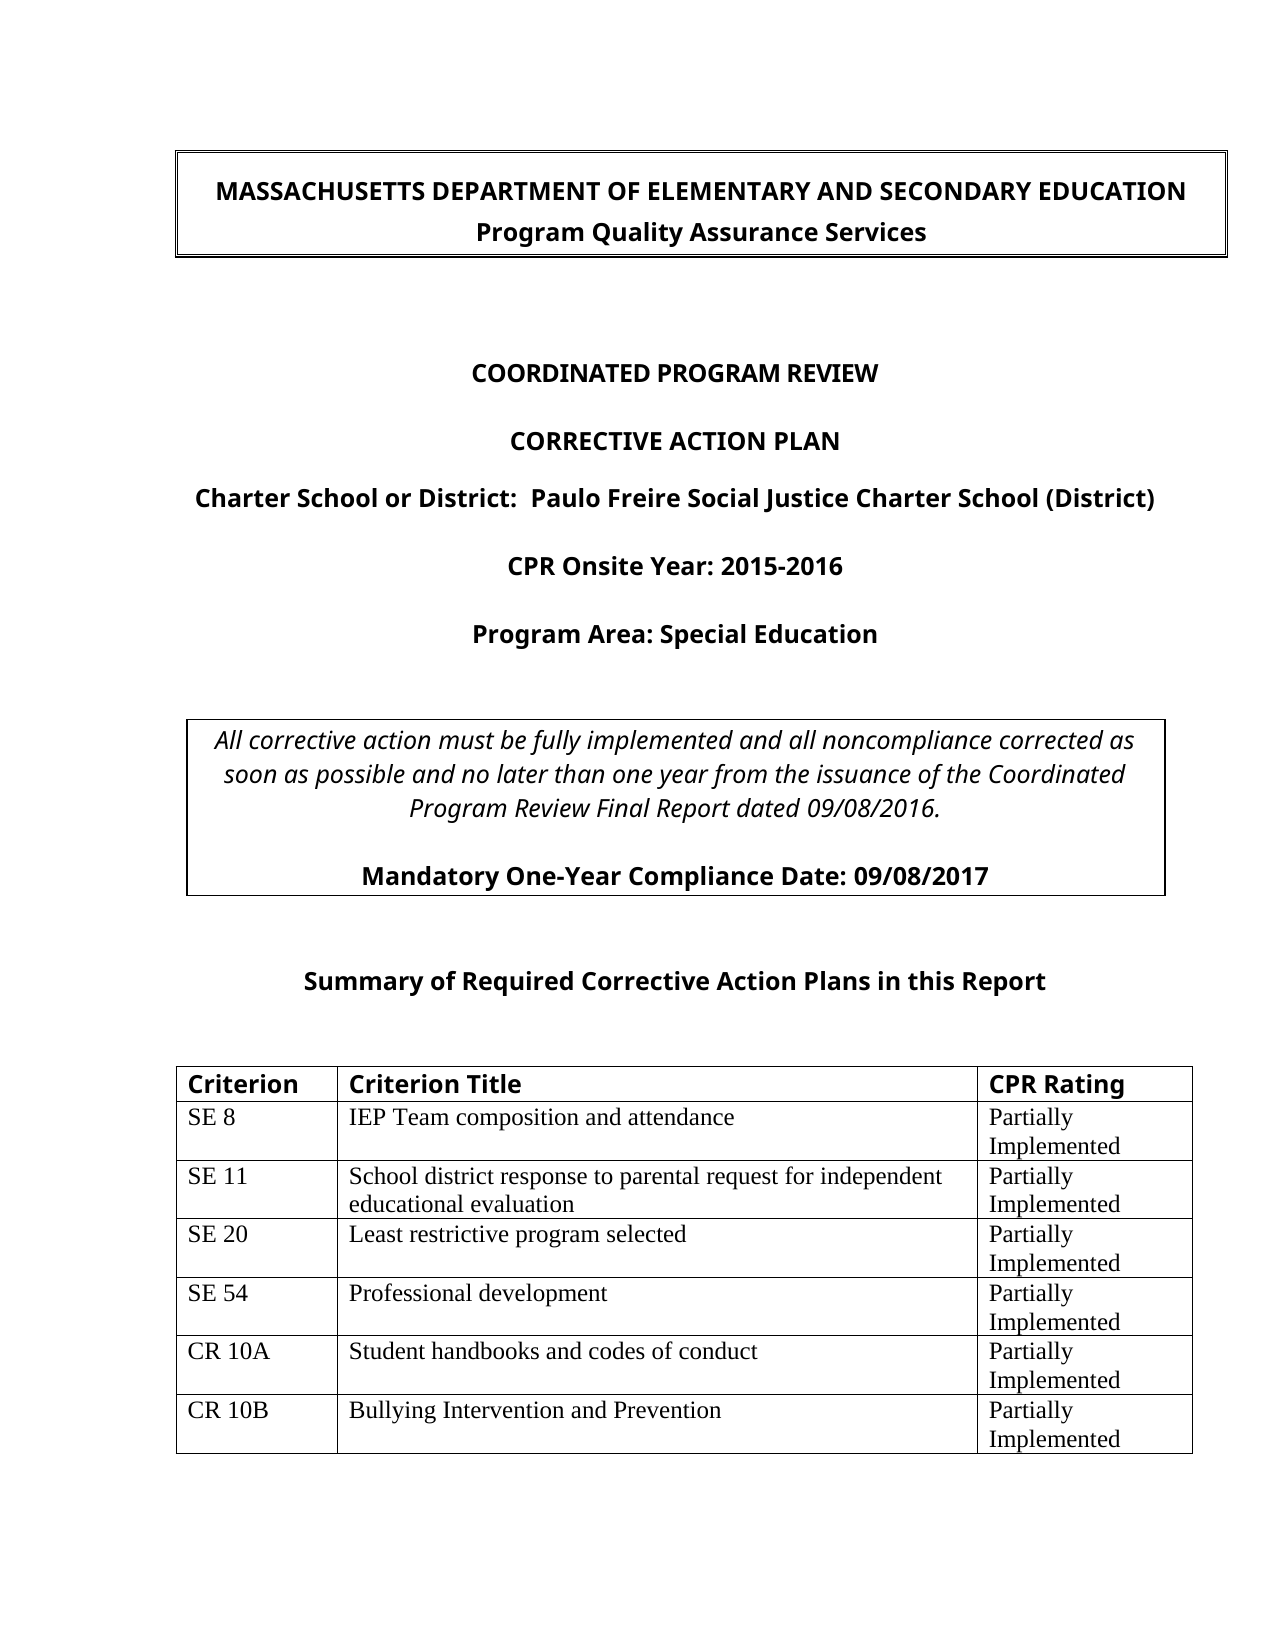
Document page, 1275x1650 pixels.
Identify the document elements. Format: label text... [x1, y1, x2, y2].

table_cell Partially Implemented [978, 1219, 1192, 1277]
table_cell Partially Implemented [978, 1395, 1192, 1452]
title Program Area: Special Education [187, 617, 1162, 651]
subtitle COORDINATED PROGRAM REVIEW [187, 356, 1162, 390]
table_cell Professional development [338, 1278, 977, 1335]
table_cell SE 54 [177, 1278, 337, 1335]
table_cell Bullying Intervention and Prevention [338, 1395, 977, 1452]
text Summary of Required Corrective Action Plans in this Report [187, 964, 1162, 998]
text Mandatory One-Year Compliance Date: 09/08/2017 [188, 855, 1164, 895]
table_cell Least restrictive program selected [338, 1219, 977, 1277]
title Charter School or District: Paulo Freire Social Justice Charter School (District) [187, 481, 1162, 515]
title CPR Onsite Year: 2015-2016 [187, 549, 1162, 583]
table_cell IEP Team composition and attendance [338, 1102, 977, 1160]
table_cell Student handbooks and codes of conduct [338, 1336, 977, 1394]
table_cell School district response to parental request for independent educational evaluation [338, 1161, 977, 1218]
subtitle CORRECTIVE ACTION PLAN [187, 424, 1162, 458]
table_cell CR 10B [177, 1395, 337, 1452]
table_cell Partially Implemented [978, 1278, 1192, 1335]
table_cell CR 10A [177, 1336, 337, 1394]
table_header MASSACHUSETTS DEPARTMENT OF ELEMENTARY AND SECONDARY EDUCATION Program Quality Assurance Services [178, 153, 1225, 254]
table_cell SE 20 [177, 1219, 337, 1277]
table_header Criterion Title [338, 1067, 977, 1101]
text All corrective action must be fully implemented and all noncompliance corrected as soon as possible and no later than one year from the issuance of the Coordinated Program Review Final Report dated 09/08/2016. [188, 720, 1164, 824]
table_header Criterion [177, 1067, 337, 1101]
table_cell Partially Implemented [978, 1161, 1192, 1218]
table_cell Partially Implemented [978, 1336, 1192, 1394]
table_cell Partially Implemented [978, 1102, 1192, 1160]
table_cell SE 11 [177, 1161, 337, 1218]
table_header CPR Rating [978, 1067, 1192, 1101]
table_cell SE 8 [177, 1102, 337, 1160]
